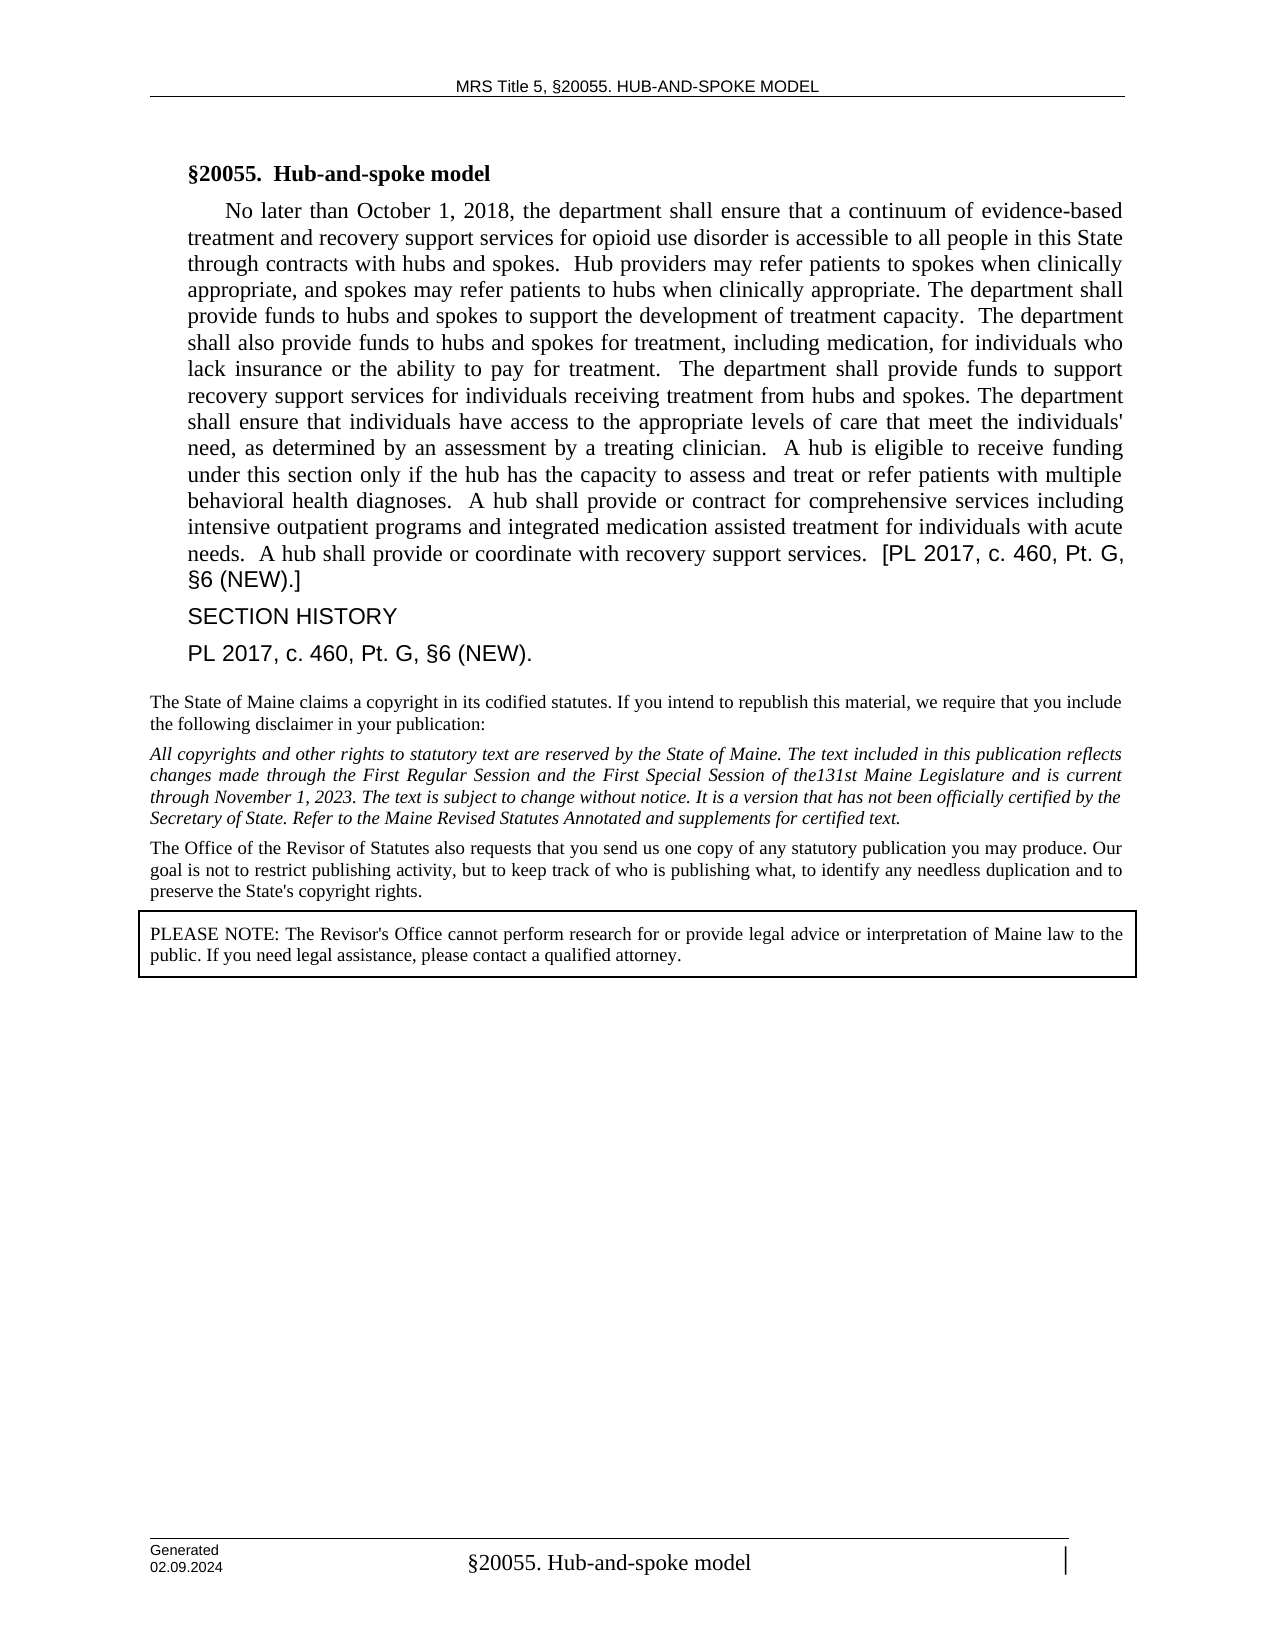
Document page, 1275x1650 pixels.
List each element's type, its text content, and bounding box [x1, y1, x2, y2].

text SECTION HISTORY [187, 603, 1125, 629]
text PL 2017, c. 460, Pt. G, §6 (NEW). [187, 640, 1125, 666]
text The Office of the Revisor of Statutes also requests that you send us one copy of any statutory publication you may produce. Our goal is not to restrict publishing activity, but to keep track of who is publishing what, to identify any needless duplication and to preserve the State's copyright rights. [150, 837, 1125, 902]
text All copyrights and other rights to statutory text are reserved by the State of Maine. The text included in this publication reflects changes made through the First Regular Session and the First Special Session of the131st Maine Legislature and is current through November 1, 2023 . The text is subject to change without notice. It is a version that has not been officially certified by the Secretary of State. Refer to the Maine Revised Statutes Annotated and supplements for certified text. [150, 743, 1125, 829]
text PLEASE NOTE: The Revisor's Office cannot perform research for or provide legal advice or interpretation of Maine law to the public. If you need legal assistance, please contact a qualified attorney. [140, 912, 1135, 976]
text §20055. Hub-and-spoke model [187, 160, 1125, 187]
text The State of Maine claims a copyright in its codified statutes. If you intend to republish this material, we require that you include the following disclaimer in your publication: [150, 691, 1125, 734]
text No later than October 1, 2018, the department shall ensure that a continuum of evidence-based treatment and recovery support services for opioid use disorder is accessible to all people in this State through contracts with hubs and spokes. Hub providers may refer patients to spokes when clinically appropriate, and spokes may refer patients to hubs when clinically appropriate. The department shall provide funds to hubs and spokes to support the development of treatment capacity. The department shall also provide funds to hubs and spokes for treatment, including medication, for individuals who lack insurance or the ability to pay for treatment. The department shall provide funds to support recovery support services for individuals receiving treatment from hubs and spokes. The department shall ensure that individuals have access to the appropriate levels of care that meet the individuals' need, as determined by an assessment by a treating clinician. A hub is eligible to receive funding under this section only if the hub has the capacity to assess and treat or refer patients with multiple behavioral health diagnoses. A hub shall provide or contract for comprehensive services including intensive outpatient programs and integrated medication assisted treatment for individuals with acute needs. A hub shall provide or coordinate with recovery support services. [PL 2017, c. 460, Pt. G, §6 (NEW).] [187, 197, 1125, 593]
